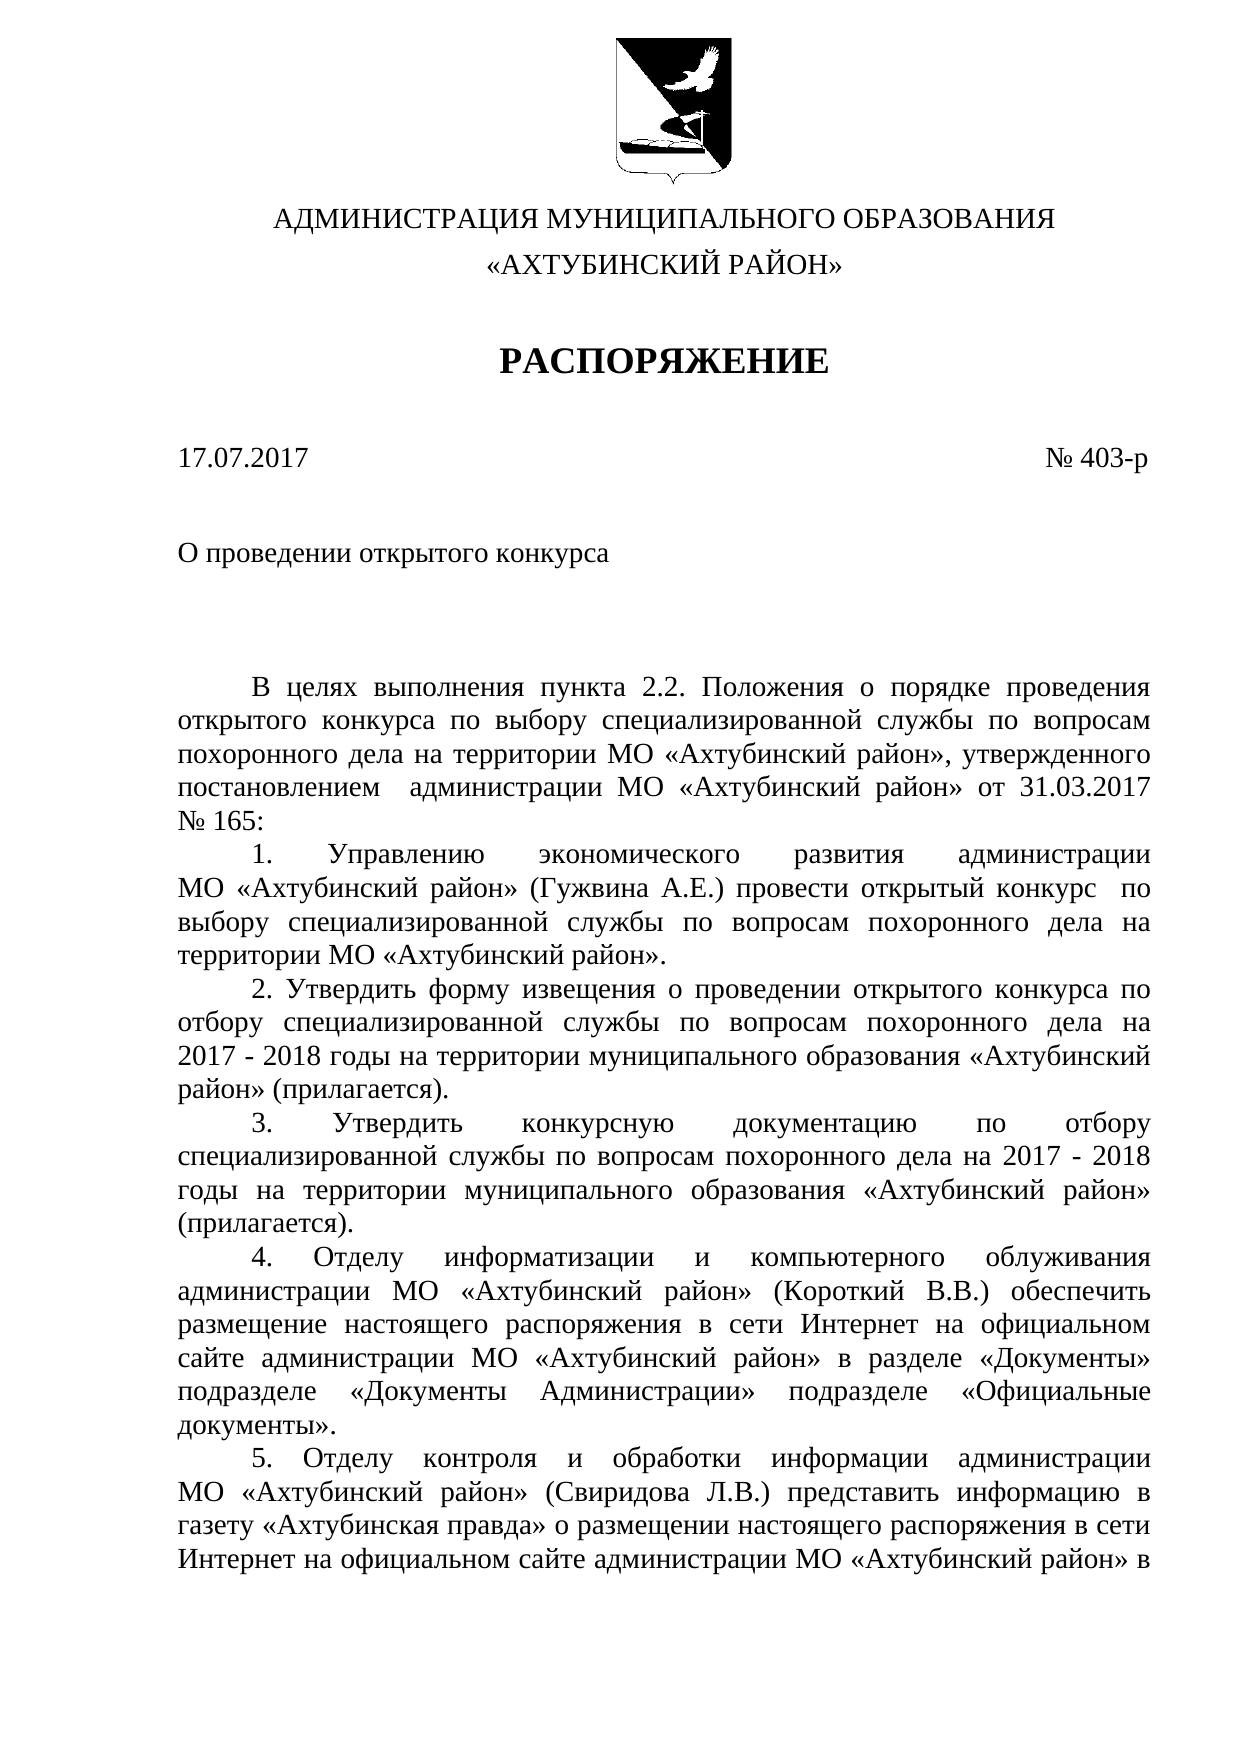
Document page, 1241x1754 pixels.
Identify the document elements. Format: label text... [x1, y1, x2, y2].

title 17.07.2017 № 403-р [177, 441, 1152, 474]
title АДМИНИСТРАЦИЯ МУНИЦИПАЛЬНОГО ОБРАЗОВАНИЯ [177, 201, 1152, 234]
text В целях выполнения пункта 2.2. Положения о порядке проведения открытого конкурса по выбору специализированной службы по вопросам похоронного дела на территории МО «Ахтубинский район», утвержденного постановлением администрации МО «Ахтубинский район» от 31.03.2017 № 165: [177, 669, 1152, 837]
picture [614, 38, 749, 185]
title РАСПОРЯЖЕНИЕ [177, 339, 1152, 382]
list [177, 1440, 1152, 1574]
list 4. Отделу информатизации и компьютерного облуживания администрации МО «Ахтубинский район» (Короткий В.В.) обеспечить размещение настоящего распоряжения в сети Интернет на официальном сайте администрации МО «Ахтубинский район» в разделе «Документы» подразделе «Документы Администрации» подразделе «Официальные документы». [177, 1239, 1152, 1440]
text 3. Утвердить конкурсную документацию по отбору специализированной службы по вопросам похоронного дела на 2017 - 2018 годы на территории муниципального образования «Ахтубинский район» (прилагается). [177, 1105, 1152, 1239]
text 1. Управлению экономического развития администрации МО «Ахтубинский район» (Гужвина А.Е.) провести открытый конкурс по выбору специализированной службы по вопросам похоронного дела на территории МО «Ахтубинский район». [177, 837, 1152, 971]
text 2. Утвердить форму извещения о проведении открытого конкурса по отбору специализированной службы по вопросам похоронного дела на 2017 - 2018 годы на территории муниципального образования «Ахтубинский район» (прилагается). [177, 971, 1152, 1105]
text О проведении открытого конкурса [177, 535, 1152, 568]
title «АХТУБИНСКИЙ РАЙОН» [177, 247, 1152, 280]
